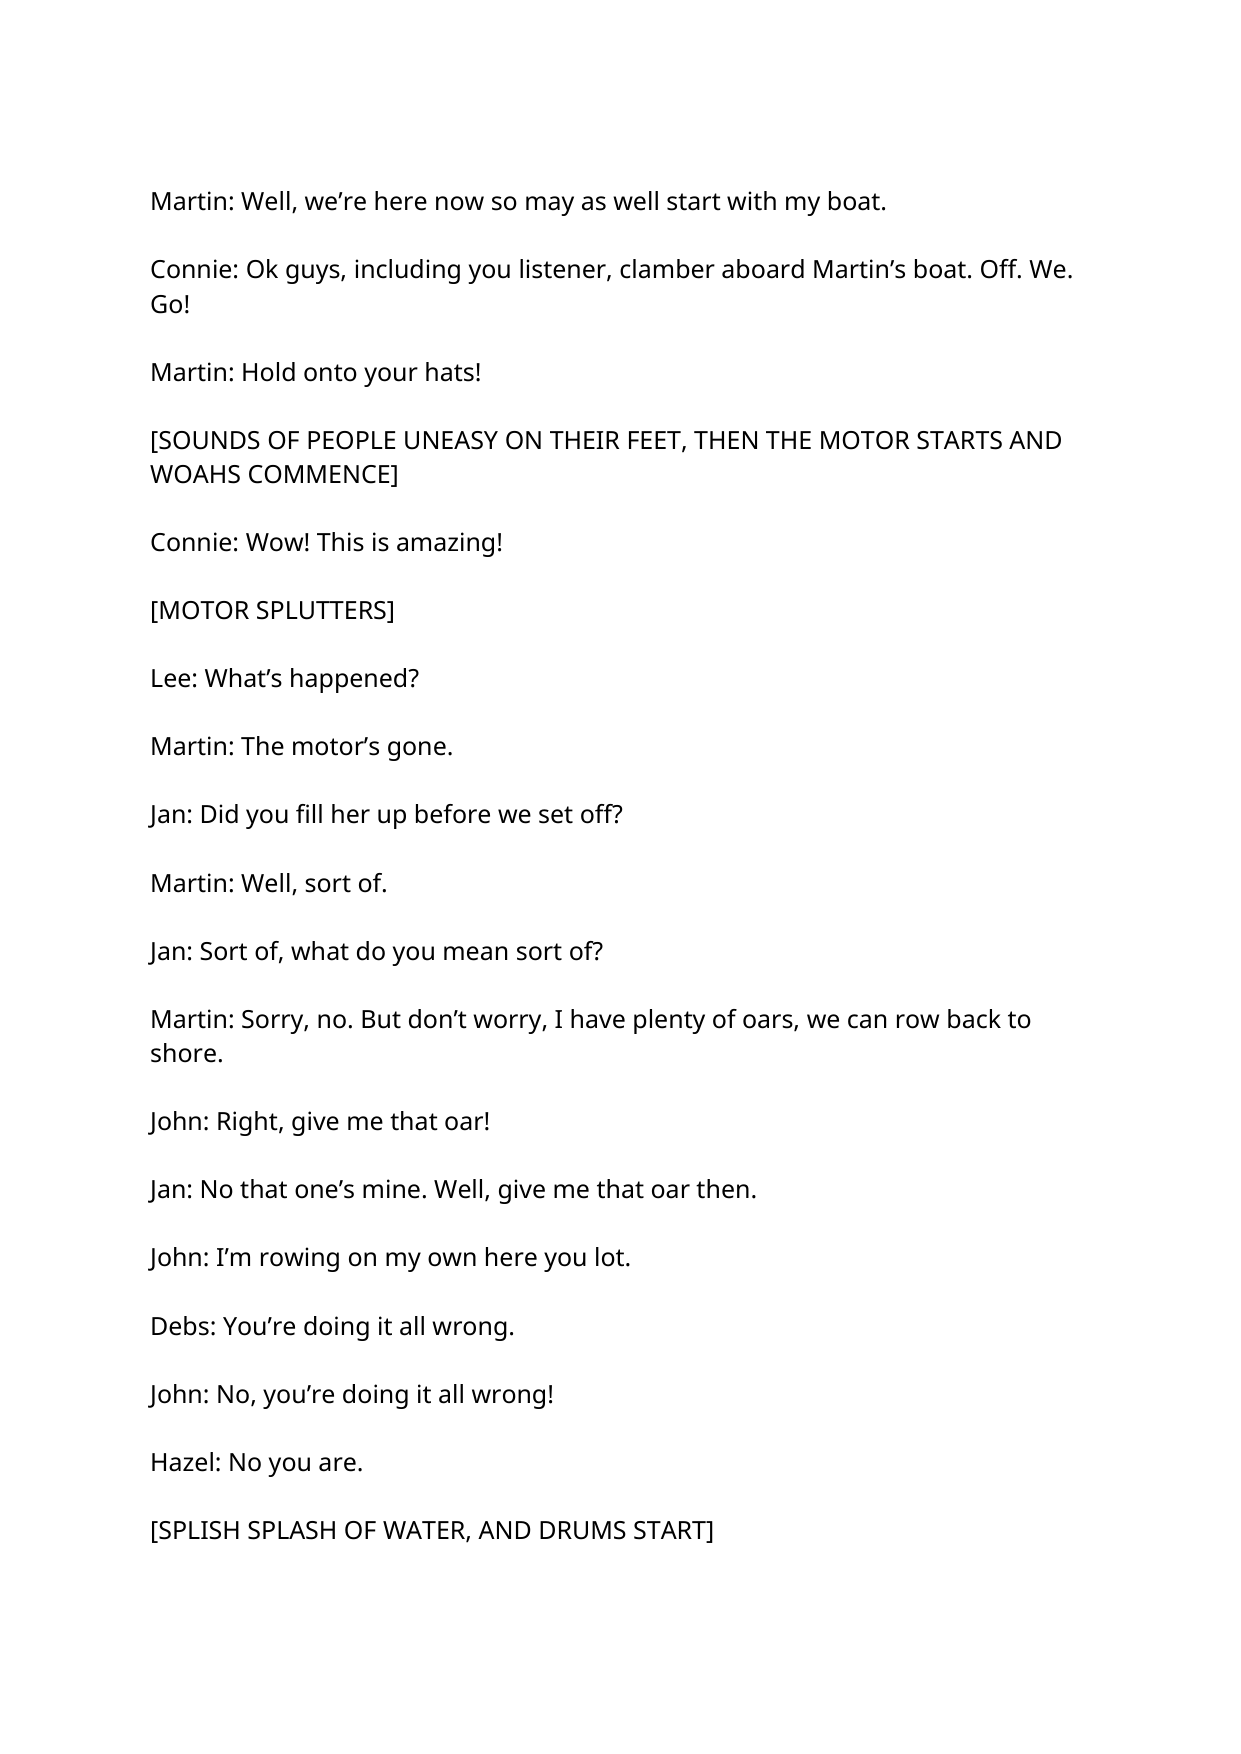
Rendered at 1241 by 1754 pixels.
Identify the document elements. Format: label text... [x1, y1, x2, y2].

text Debs: You’re doing it all wrong. [150, 1308, 1090, 1342]
text John: I’m rowing on my own here you lot. [150, 1240, 1090, 1274]
text Connie: Wow! This is amazing! [150, 525, 1090, 559]
text Martin: The motor’s gone. [150, 729, 1090, 763]
text John: No, you’re doing it all wrong! [150, 1376, 1090, 1410]
text Martin: Sorry, no. But don’t worry, I have plenty of oars, we can row back to shore. [150, 1002, 1090, 1070]
text Hazel: No you are. [150, 1444, 1090, 1478]
text Connie: Ok guys, including you listener, clamber aboard Martin’s boat. Off. We. Go! [150, 252, 1090, 320]
text Jan: Sort of, what do you mean sort of? [150, 933, 1090, 967]
text [MOTOR SPLUTTERS] [150, 593, 1090, 627]
text [SPLISH SPLASH OF WATER, AND DRUMS START] [150, 1512, 1090, 1547]
text Jan: No that one’s mine. Well, give me that oar then. [150, 1172, 1090, 1206]
text Martin: Well, sort of. [150, 865, 1090, 899]
text Lee: What’s happened? [150, 661, 1090, 695]
text Martin: Hold onto your hats! [150, 354, 1090, 388]
text John: Right, give me that oar! [150, 1104, 1090, 1138]
text Jan: Did you fill her up before we set off? [150, 797, 1090, 831]
text Martin: Well, we’re here now so may as well start with my boat. [150, 184, 1090, 218]
text [SOUNDS OF PEOPLE UNEASY ON THEIR FEET, THEN THE MOTOR STARTS AND WOAHS COMMENCE] [150, 422, 1090, 491]
